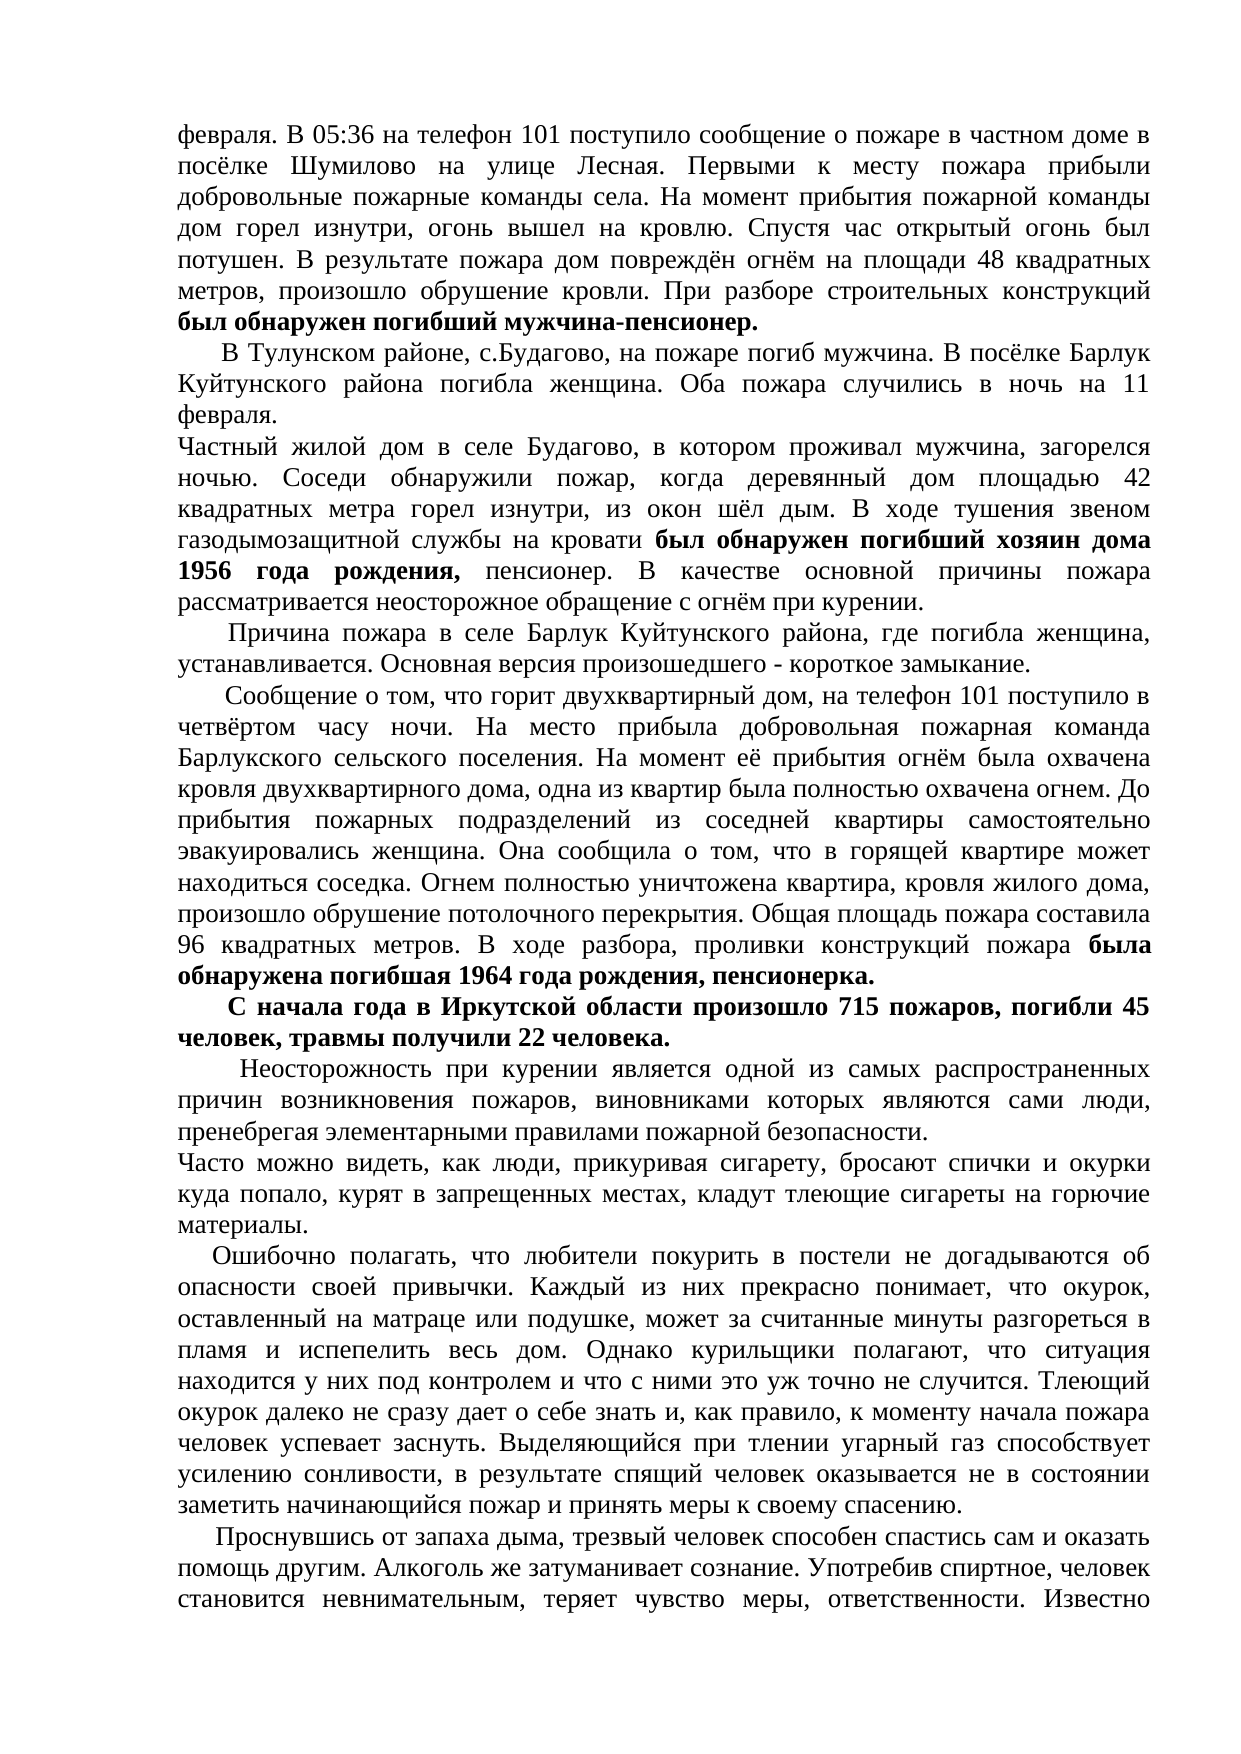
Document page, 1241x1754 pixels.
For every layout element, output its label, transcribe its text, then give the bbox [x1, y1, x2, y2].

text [177, 1520, 1152, 1613]
text Сообщение о том, что горит двухквартирный дом, на телефон 101 поступило в четвёртом часу ночи. На место прибыла добровольная пожарная команда Барлукского сельского поселения. На момент её прибытия огнём была охвачена кровля двухквартирного дома, одна из квартир была полностью охвачена огнем. До прибытия пожарных подразделений из соседней квартиры самостоятельно эвакуировались женщина. Она сообщила о том, что в горящей квартире может находиться соседка. Огнем полностью уничтожена квартира, кровля жилого дома, произошло обрушение потолочного перекрытия. Общая площадь пожара составила 96 квадратных метров. В ходе разбора, проливки конструкций пожара была обнаружена погибшая 1964 года рождения, пенсионерка. [177, 679, 1152, 990]
text Ошибочно полагать, что любители покурить в постели не догадываются об опасности своей привычки. Каждый из них прекрасно понимает, что окурок, оставленный на матраце или подушке, может за считанные минуты разгореться в пламя и испепелить весь дом. Однако курильщики полагают, что ситуация находится у них под контролем и что с ними это уж точно не случится. Тлеющий окурок далеко не сразу дает о себе знать и, как правило, к моменту начала пожара человек успевает заснуть. Выделяющийся при тлении угарный газ способствует усилению сонливости, в результате спящий человек оказывается не в состоянии заметить начинающийся пожар и принять меры к своему спасению. [177, 1239, 1152, 1520]
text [177, 118, 1152, 336]
text Неосторожность при курении является одной из самых распространенных причин возникновения пожаров, виновниками которых являются сами люди, пренебрегая элементарными правилами пожарной безопасности. [177, 1052, 1152, 1146]
text Частный жилой дом в селе Будагово, в котором проживал мужчина, загорелся ночью. Соседи обнаружили пожар, когда деревянный дом площадью 42 квадратных метра горел изнутри, из окон шёл дым. В ходе тушения звеном газодымозащитной службы на кровати был обнаружен погибший хозяин дома 1956 года рождения, пенсионер. В качестве основной причины пожара рассматривается неосторожное обращение с огнём при курении. [177, 429, 1152, 616]
text Часто можно видеть, как люди, прикуривая сигарету, бросают спички и окурки куда попало, курят в запрещенных местах, кладут тлеющие сигареты на горючие материалы. [177, 1146, 1152, 1239]
text В Тулунском районе, с.Будагово, на пожаре погиб мужчина. В посёлке Барлук Куйтунского района погибла женщина. Оба пожара случились в ночь на 11 февраля. [177, 336, 1152, 429]
text С начала года в Иркутской области произошло 715 пожаров, погибли 45 человек, травмы получили 22 человека. [177, 990, 1152, 1052]
text Причина пожара в селе Барлук Куйтунского района, где погибла женщина, устанавливается. Основная версия произошедшего - короткое замыкание. [177, 616, 1152, 679]
